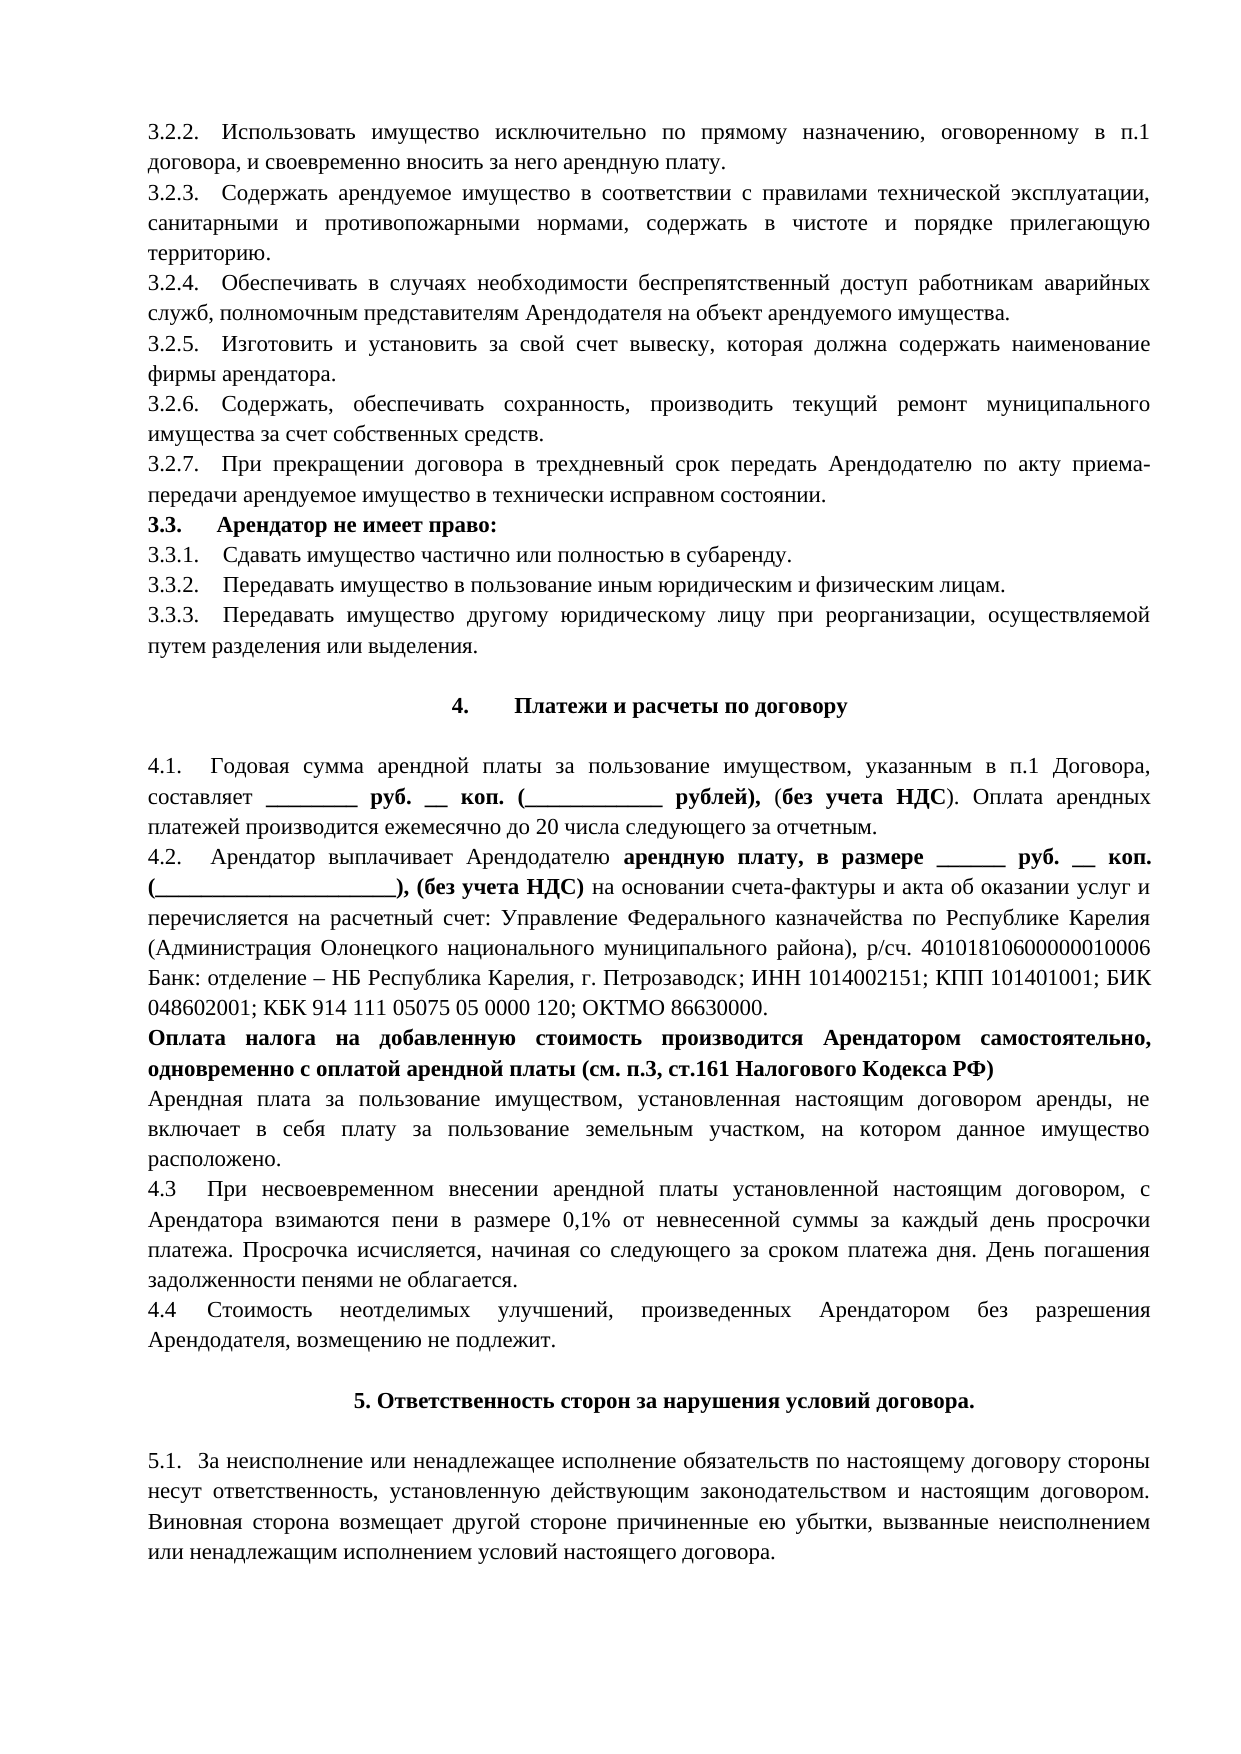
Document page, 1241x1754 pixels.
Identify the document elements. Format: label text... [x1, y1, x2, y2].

list Сдавать имущество частично или полностью в субаренду. [148, 541, 1152, 567]
text 3.2.3. Содержать арендуемое имущество в соответствии с правилами технической эксплуатации, санитарными и противопожарными нормами, содержать в чистоте и порядке прилегающую территорию. [148, 178, 1152, 265]
list Арендатор не имеет право: [148, 511, 1152, 537]
text 5. Ответственность сторон за нарушения условий договора. [148, 1387, 1152, 1413]
text Оплата налога на добавленную стоимость производится Арендатором самостоятельно, одновременно с оплатой арендной платы (см. п.3, ст.161 Налогового Кодекса РФ) [148, 1024, 1152, 1081]
text Арендная плата за пользование имуществом, установленная настоящим договором аренды, не включает в себя плату за пользование земельным участком, на котором данное имущество расположено. [148, 1085, 1152, 1172]
list Передавать имущество в пользование иным юридическим и физическим лицам. [148, 571, 1152, 598]
text 3.2.6. Содержать, обеспечивать сохранность, производить текущий ремонт муниципального имущества за счет собственных средств. [148, 390, 1152, 447]
list При несвоевременном внесении арендной платы установленной настоящим договором, с Арендатора взимаются пени в размере 0,1% от невнесенной суммы за каждый день просрочки платежа. Просрочка исчисляется, начиная со следующего за сроком платежа дня. День погашения задолженности пенями не облагается. [148, 1175, 1152, 1292]
list Стоимость неотделимых улучшений, произведенных Арендатором без разрешения Арендодателя, возмещению не подлежит. [148, 1296, 1152, 1353]
text 3.2.2. Использовать имущество исключительно по прямому назначению, оговоренному в п.1 договора, и своевременно вносить за него арендную плату. [148, 118, 1152, 175]
text 3.2.4. Обеспечивать в случаях необходимости беспрепятственный доступ работникам аварийных служб, полномочным представителям Арендодателя на объект арендуемого имущества. [148, 269, 1152, 326]
list Платежи и расчеты по договору [148, 692, 1152, 718]
list Передавать имущество другому юридическому лицу при реорганизации, осуществляемой путем разделения или выделения. [148, 601, 1152, 658]
list За неисполнение или ненадлежащее исполнение обязательств по настоящему договору стороны несут ответственность, установленную действующим законодательством и настоящим договором. Виновная сторона возмещает другой стороне причиненные ею убытки, вызванные неисполнением или ненадлежащим исполнением условий настоящего договора. [148, 1447, 1152, 1564]
list Годовая сумма арендной платы за пользование имуществом, указанным в п.1 Договора, составляет ________ руб. __ коп. (____________ рублей), (без учета НДС). Оплата арендных платежей производится ежемесячно до 20 числа следующего за отчетным. [148, 752, 1152, 839]
list Арендатор выплачивает Арендодателю арендную плату, в размере ______ руб. __ коп. (_____________________), (без учета НДС) на основании счета-фактуры и акта об оказании услуг и перечисляется на расчетный счет: Управление Федерального казначейства по Республике Карелия (Администрация Олонецкого национального муниципального района), р/сч. 40101810600000010006 Банк: отделение – НБ Республика Карелия, г. Петрозаводск; ИНН 1014002151; КПП 101401001; БИК 048602001; КБК 914 111 05075 05 0000 120; ОКТМО 86630000. [148, 843, 1152, 1021]
text 3.2.7. При прекращении договора в трехдневный срок передать Арендодателю по акту приема-передачи арендуемое имущество в технически исправном состоянии. [148, 450, 1152, 507]
text 3.2.5. Изготовить и установить за свой счет вывеску, которая должна содержать наименование фирмы арендатора. [148, 329, 1152, 386]
